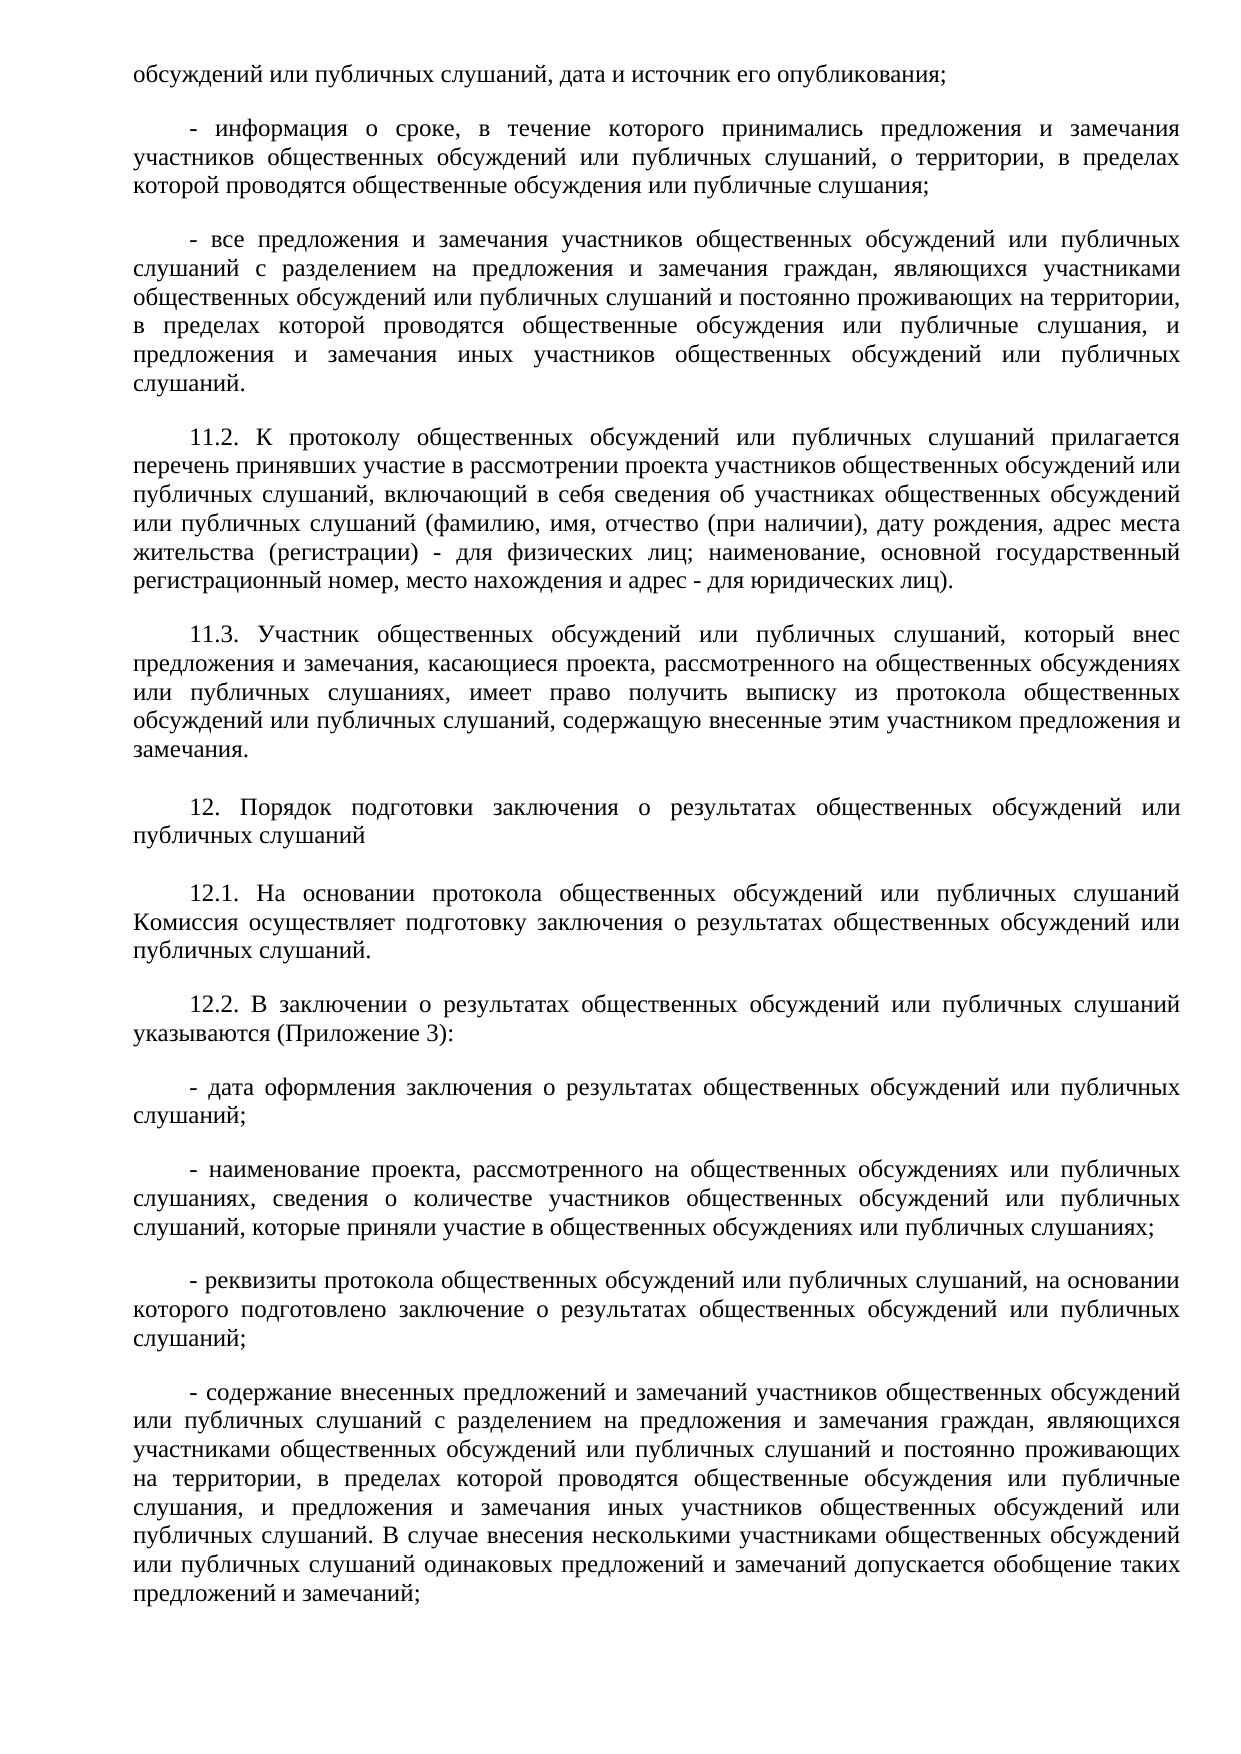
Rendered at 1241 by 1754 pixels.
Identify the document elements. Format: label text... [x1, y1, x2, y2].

text 11.2. К протоколу общественных обсуждений или публичных слушаний прилагается перечень принявших участие в рассмотрении проекта участников общественных обсуждений или публичных слушаний, включающий в себя сведения об участниках общественных обсуждений или публичных слушаний (фамилию, имя, отчество (при наличии), дату рождения, адрес места жительства (регистрации) - для физических лиц; наименование, основной государственный регистрационный номер, место нахождения и адрес - для юридических лиц). [133, 422, 1181, 594]
text - реквизиты протокола общественных обсуждений или публичных слушаний, на основании которого подготовлено заключение о результатах общественных обсуждений или публичных слушаний; [133, 1265, 1181, 1352]
text - содержание внесенных предложений и замечаний участников общественных обсуждений или публичных слушаний с разделением на предложения и замечания граждан, являющихся участниками общественных обсуждений или публичных слушаний и постоянно проживающих на территории, в пределах которой проводятся общественные обсуждения или публичные слушания, и предложения и замечания иных участников общественных обсуждений или публичных слушаний. В случае внесения несколькими участниками общественных обсуждений или публичных слушаний одинаковых предложений и замечаний допускается обобщение таких предложений и замечаний; [133, 1377, 1181, 1607]
text - все предложения и замечания участников общественных обсуждений или публичных слушаний с разделением на предложения и замечания граждан, являющихся участниками общественных обсуждений или публичных слушаний и постоянно проживающих на территории, в пределах которой проводятся общественные обсуждения или публичные слушания, и предложения и замечания иных участников общественных обсуждений или публичных слушаний. [133, 224, 1181, 397]
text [133, 59, 1181, 88]
text - информация о сроке, в течение которого принимались предложения и замечания участников общественных обсуждений или публичных слушаний, о территории, в пределах которой проводятся общественные обсуждения или публичные слушания; [133, 113, 1181, 199]
text - дата оформления заключения о результатах общественных обсуждений или публичных слушаний; [133, 1072, 1181, 1129]
text - наименование проекта, рассмотренного на общественных обсуждениях или публичных слушаниях, сведения о количестве участников общественных обсуждений или публичных слушаний, которые приняли участие в общественных обсуждениях или публичных слушаниях; [133, 1154, 1181, 1240]
text 12. Порядок подготовки заключения о результатах общественных обсуждений или публичных слушаний [133, 792, 1181, 849]
text 12.1. На основании протокола общественных обсуждений или публичных слушаний Комиссия осуществляет подготовку заключения о результатах общественных обсуждений или публичных слушаний. [133, 878, 1181, 964]
text 12.2. В заключении о результатах общественных обсуждений или публичных слушаний указываются (Приложение 3): [133, 989, 1181, 1047]
text 11.3. Участник общественных обсуждений или публичных слушаний, который внес предложения и замечания, касающиеся проекта, рассмотренного на общественных обсуждениях или публичных слушаниях, имеет право получить выписку из протокола общественных обсуждений или публичных слушаний, содержащую внесенные этим участником предложения и замечания. [133, 619, 1181, 763]
